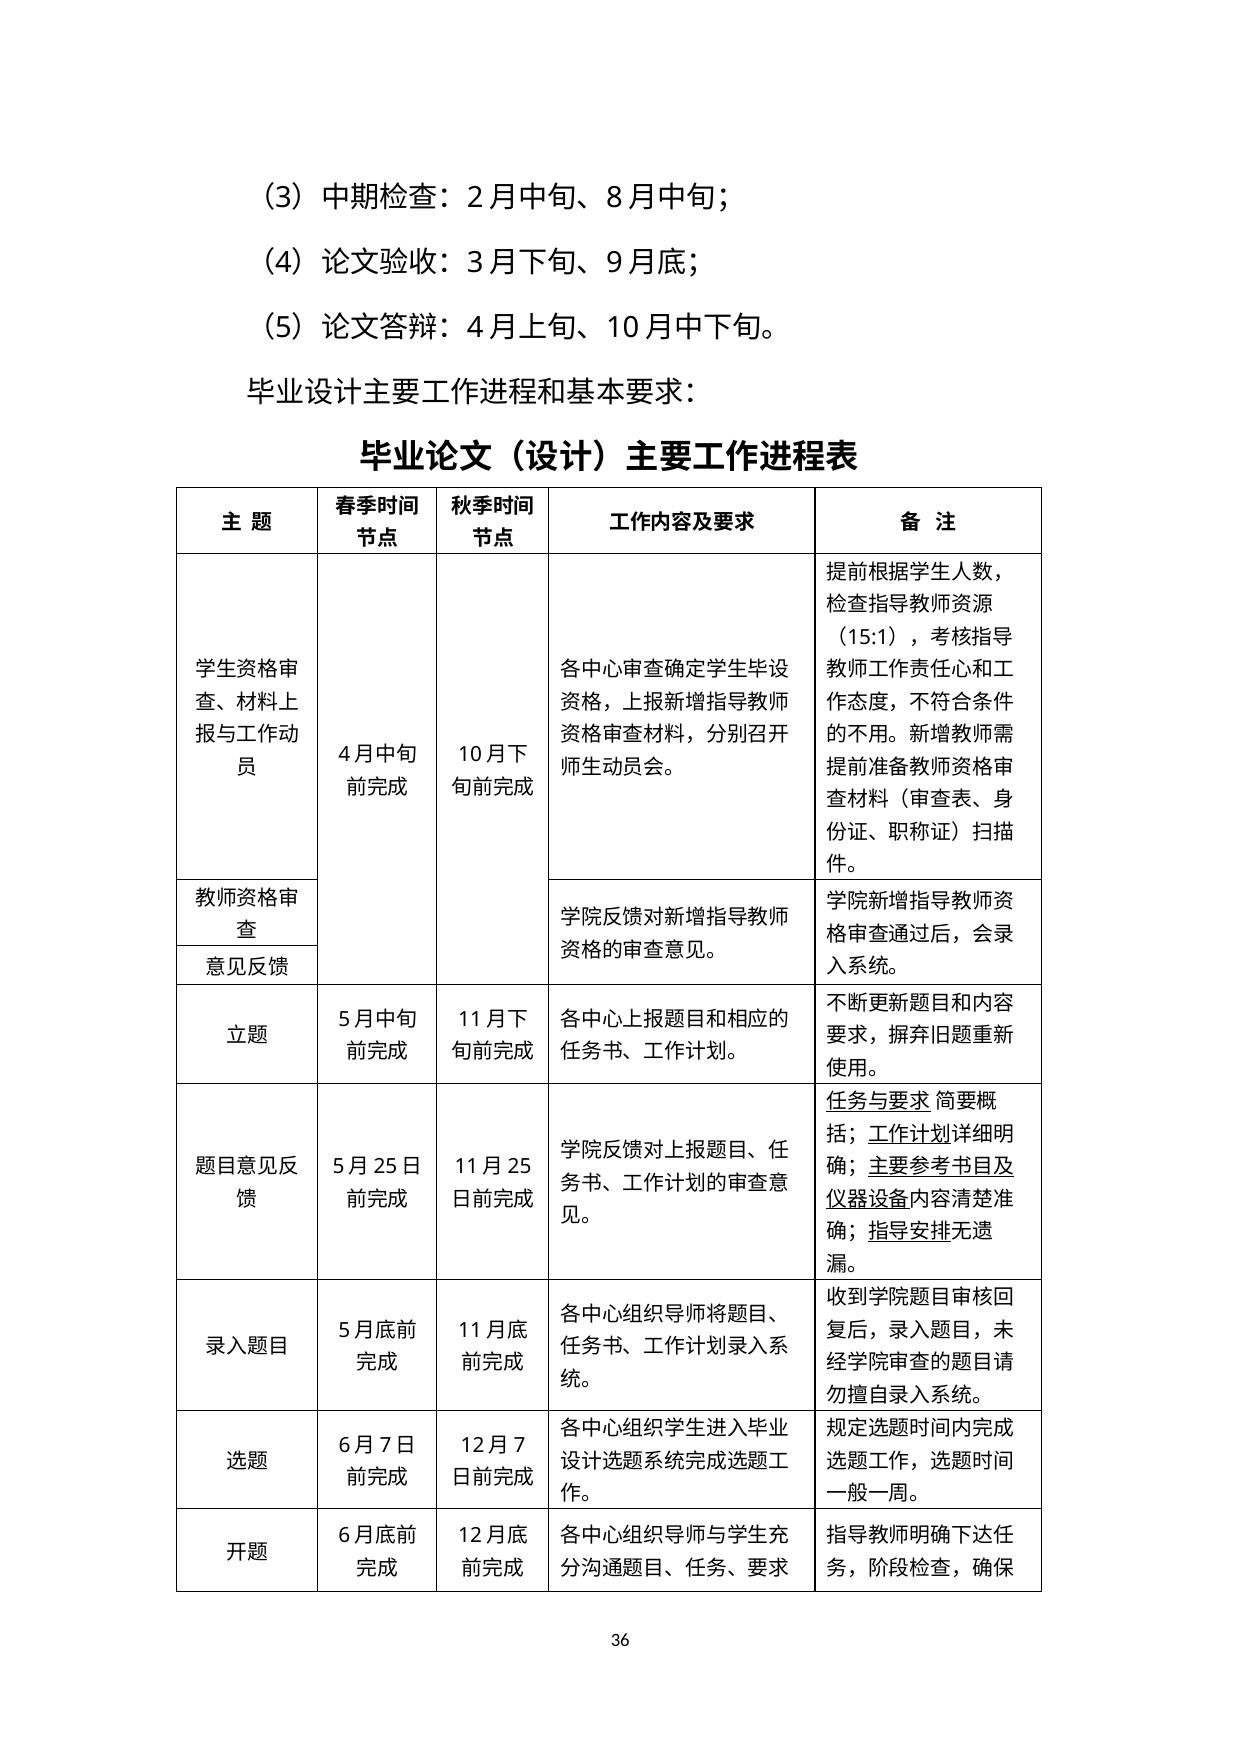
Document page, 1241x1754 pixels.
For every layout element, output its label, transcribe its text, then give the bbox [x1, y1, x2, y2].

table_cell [549, 1509, 814, 1591]
table_cell 立题 [177, 985, 317, 1082]
table_cell 5月底前完成 [318, 1280, 436, 1409]
list （3）中期检查：2月中旬、8月中旬； [187, 162, 1053, 227]
table_cell 6月7日前完成 [318, 1411, 436, 1508]
table_cell 不断更新题目和内容要求，摒弃旧题重新使用。 [816, 985, 1041, 1082]
table_cell 秋季时间节点 [437, 488, 548, 553]
table_cell 学院反馈对上报题目、任务书、工作计划的审查意见。 [549, 1084, 814, 1278]
table_header 毕业论文（设计）主要工作进程表 [176, 422, 1041, 487]
table_cell 备 注 [816, 488, 1041, 553]
table_cell 11月25日前完成 [437, 1084, 548, 1278]
table_cell 工作内容及要求 [549, 488, 814, 553]
table_cell 学院新增指导教师资格审查通过后，会录入系统。 [816, 880, 1041, 984]
table_cell 题目意见反馈 [177, 1084, 317, 1278]
table_cell 11月底前完成 [437, 1280, 548, 1409]
table_cell 开题 [177, 1509, 317, 1591]
table_cell 规定选题时间内完成选题工作，选题时间一般一周。 [816, 1411, 1041, 1508]
table_cell 录入题目 [177, 1280, 317, 1409]
table_cell 4月中旬前完成 [318, 554, 436, 984]
table_cell 各中心组织学生进入毕业设计选题系统完成选题工作。 [549, 1411, 814, 1508]
table_cell 意见反馈 [177, 946, 317, 984]
list 毕业设计主要工作进程和基本要求： [187, 357, 1053, 422]
table_cell 教师资格审查 [177, 880, 317, 945]
table_cell 选题 [177, 1411, 317, 1508]
table_cell 各中心上报题目和相应的任务书、工作计划。 [549, 985, 814, 1082]
table_cell 6月底前完成 [318, 1509, 436, 1591]
table_cell 各中心组织导师将题目、任务书、工作计划录入系统。 [549, 1280, 814, 1409]
table_cell 各中心审查确定学生毕设资格，上报新增指导教师资格审查材料，分别召开师生动员会。 [549, 554, 814, 879]
list （5）论文答辩：4月上旬、10月中下旬。 [187, 292, 1053, 357]
table_cell 主 题 [177, 488, 317, 553]
table_cell 10月下旬前完成 [437, 554, 548, 984]
table_cell 11月下旬前完成 [437, 985, 548, 1082]
table_cell 5月25日前完成 [318, 1084, 436, 1278]
table_cell 学生资格审查、材料上报与工作动员 [177, 554, 317, 879]
table_cell 提前根据学生人数，检查指导教师资源（15:1），考核指导教师工作责任心和工作态度，不符合条件的不用。新增教师需提前准备教师资格审查材料（审查表、身份证、职称证）扫描件。 [816, 554, 1041, 879]
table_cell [816, 1509, 1041, 1591]
table_cell 收到学院题目审核回复后，录入题目，未经学院审查的题目请勿擅自录入系统。 [816, 1280, 1041, 1409]
table_cell 春季时间节点 [318, 488, 436, 553]
table_cell 12月7日前完成 [437, 1411, 548, 1508]
table_cell 5月中旬前完成 [318, 985, 436, 1082]
table_cell 任务与要求 简要概括；工作计划详细明确；主要参考书目及仪器设备内容清楚准确；指导安排无遗漏。 [816, 1084, 1041, 1278]
list （4）论文验收：3月下旬、9月底； [187, 227, 1053, 292]
table_cell 12月底前完成 [437, 1509, 548, 1591]
table_cell 学院反馈对新增指导教师资格的审查意见。 [549, 880, 814, 984]
